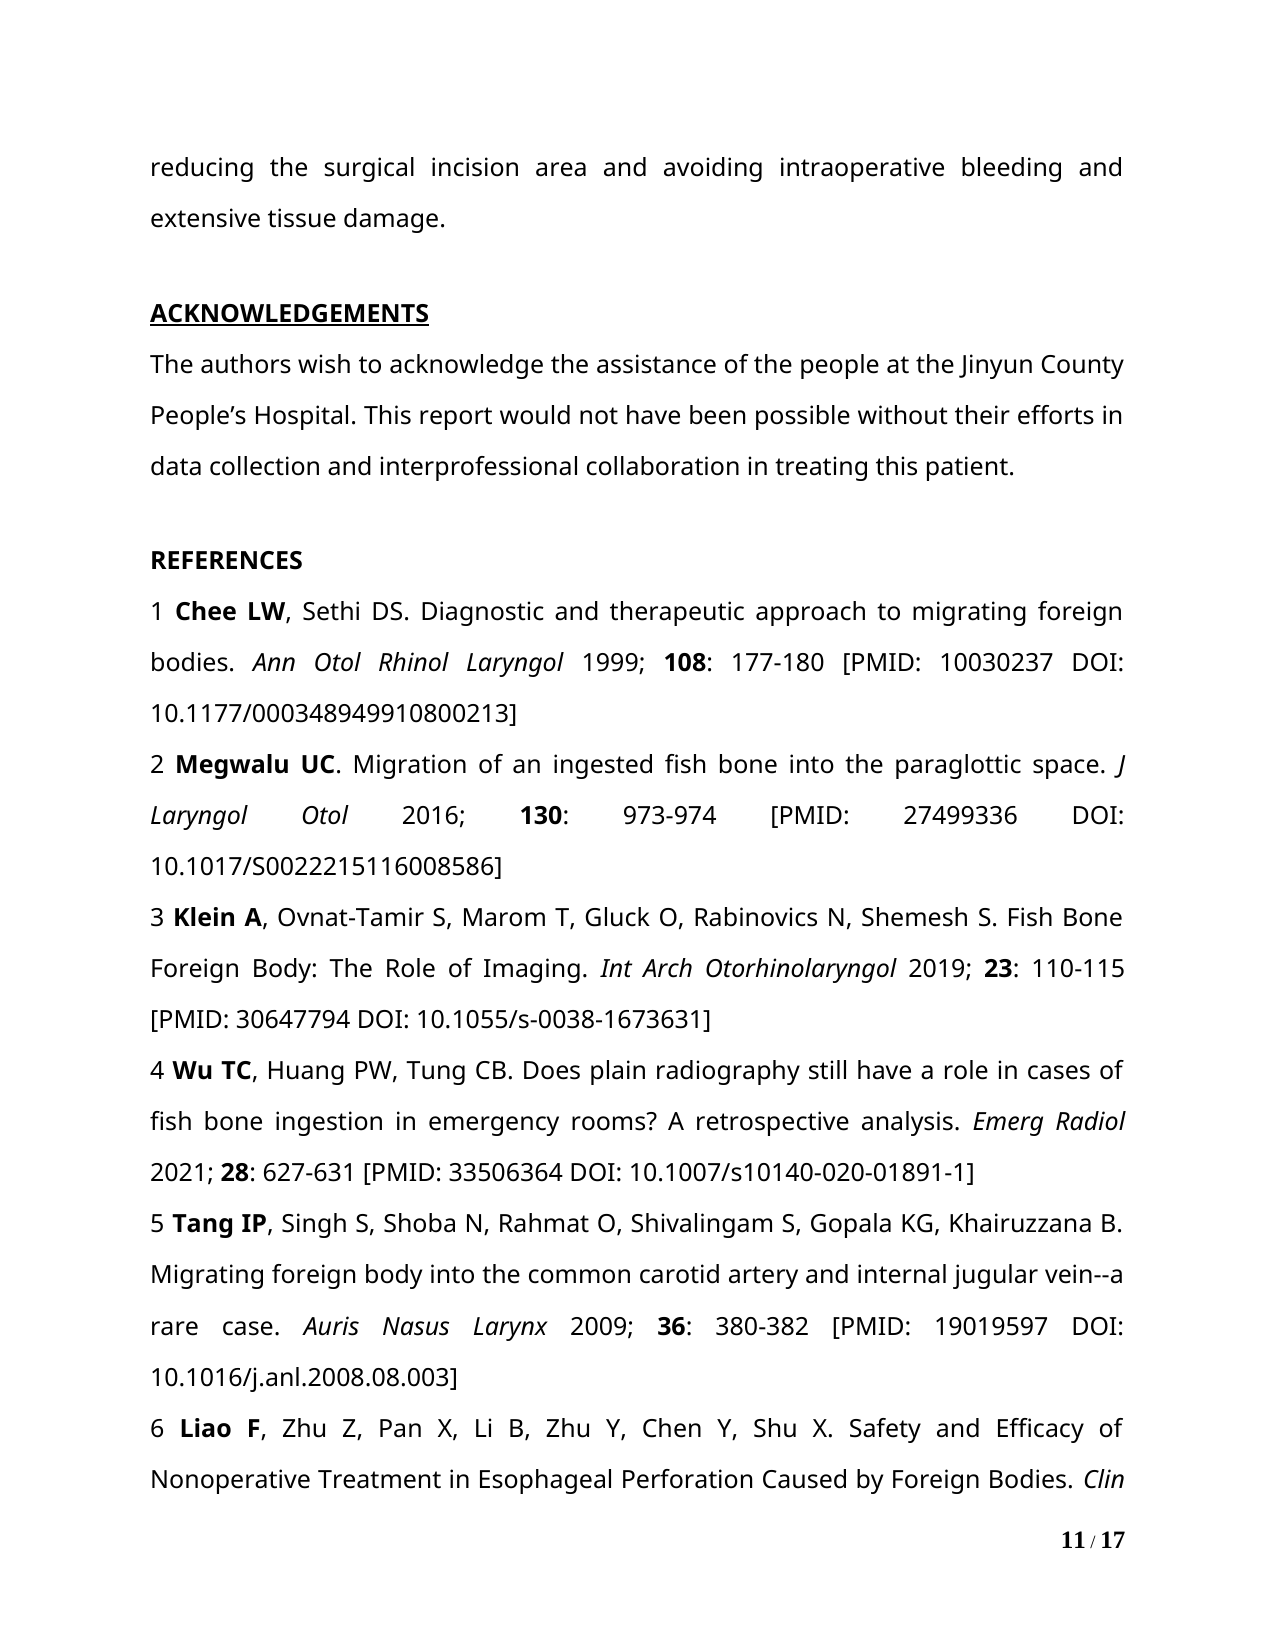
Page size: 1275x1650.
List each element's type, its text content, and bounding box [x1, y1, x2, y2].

text The authors wish to acknowledge the assistance of the people at the Jinyun County People’s Hospital. This report would not have been possible without their efforts in data collection and interprofessional collaboration in treating this patient. [150, 346, 1125, 482]
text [150, 1410, 1125, 1495]
text 3 Klein A, Ovnat-Tamir S, Marom T, Gluck O, Rabinovics N, Shemesh S. Fish Bone Foreign Body: The Role of Imaging. Int Arch Otorhinolaryngol 2019; 23: 110-115 [PMID: 30647794 DOI: 10.1055/s-0038-1673631] [150, 900, 1125, 1036]
text ACKNOWLEDGEMENTS [150, 295, 1125, 329]
text REFERENCES [150, 542, 1125, 577]
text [150, 150, 1125, 235]
text 4 Wu TC, Huang PW, Tung CB. Does plain radiography still have a role in cases of fish bone ingestion in emergency rooms? A retrospective analysis. Emerg Radiol 2021; 28: 627-631 [PMID: 33506364 DOI: 10.1007/s10140-020-01891-1] [150, 1053, 1125, 1189]
text 1 Chee LW, Sethi DS. Diagnostic and therapeutic approach to migrating foreign bodies. Ann Otol Rhinol Laryngol 1999; 108: 177-180 [PMID: 10030237 DOI: 10.1177/000348949910800213] [150, 593, 1125, 730]
text 5 Tang IP, Singh S, Shoba N, Rahmat O, Shivalingam S, Gopala KG, Khairuzzana B. Migrating foreign body into the common carotid artery and internal jugular vein--a rare case. Auris Nasus Larynx 2009; 36: 380-382 [PMID: 19019597 DOI: 10.1016/j.anl.2008.08.003] [150, 1206, 1125, 1393]
text 2 Megwalu UC. Migration of an ingested fish bone into the paraglottic space. J Laryngol Otol 2016; 130: 973-974 [PMID: 27499336 DOI: 10.1017/S0022215116008586] [150, 747, 1125, 883]
